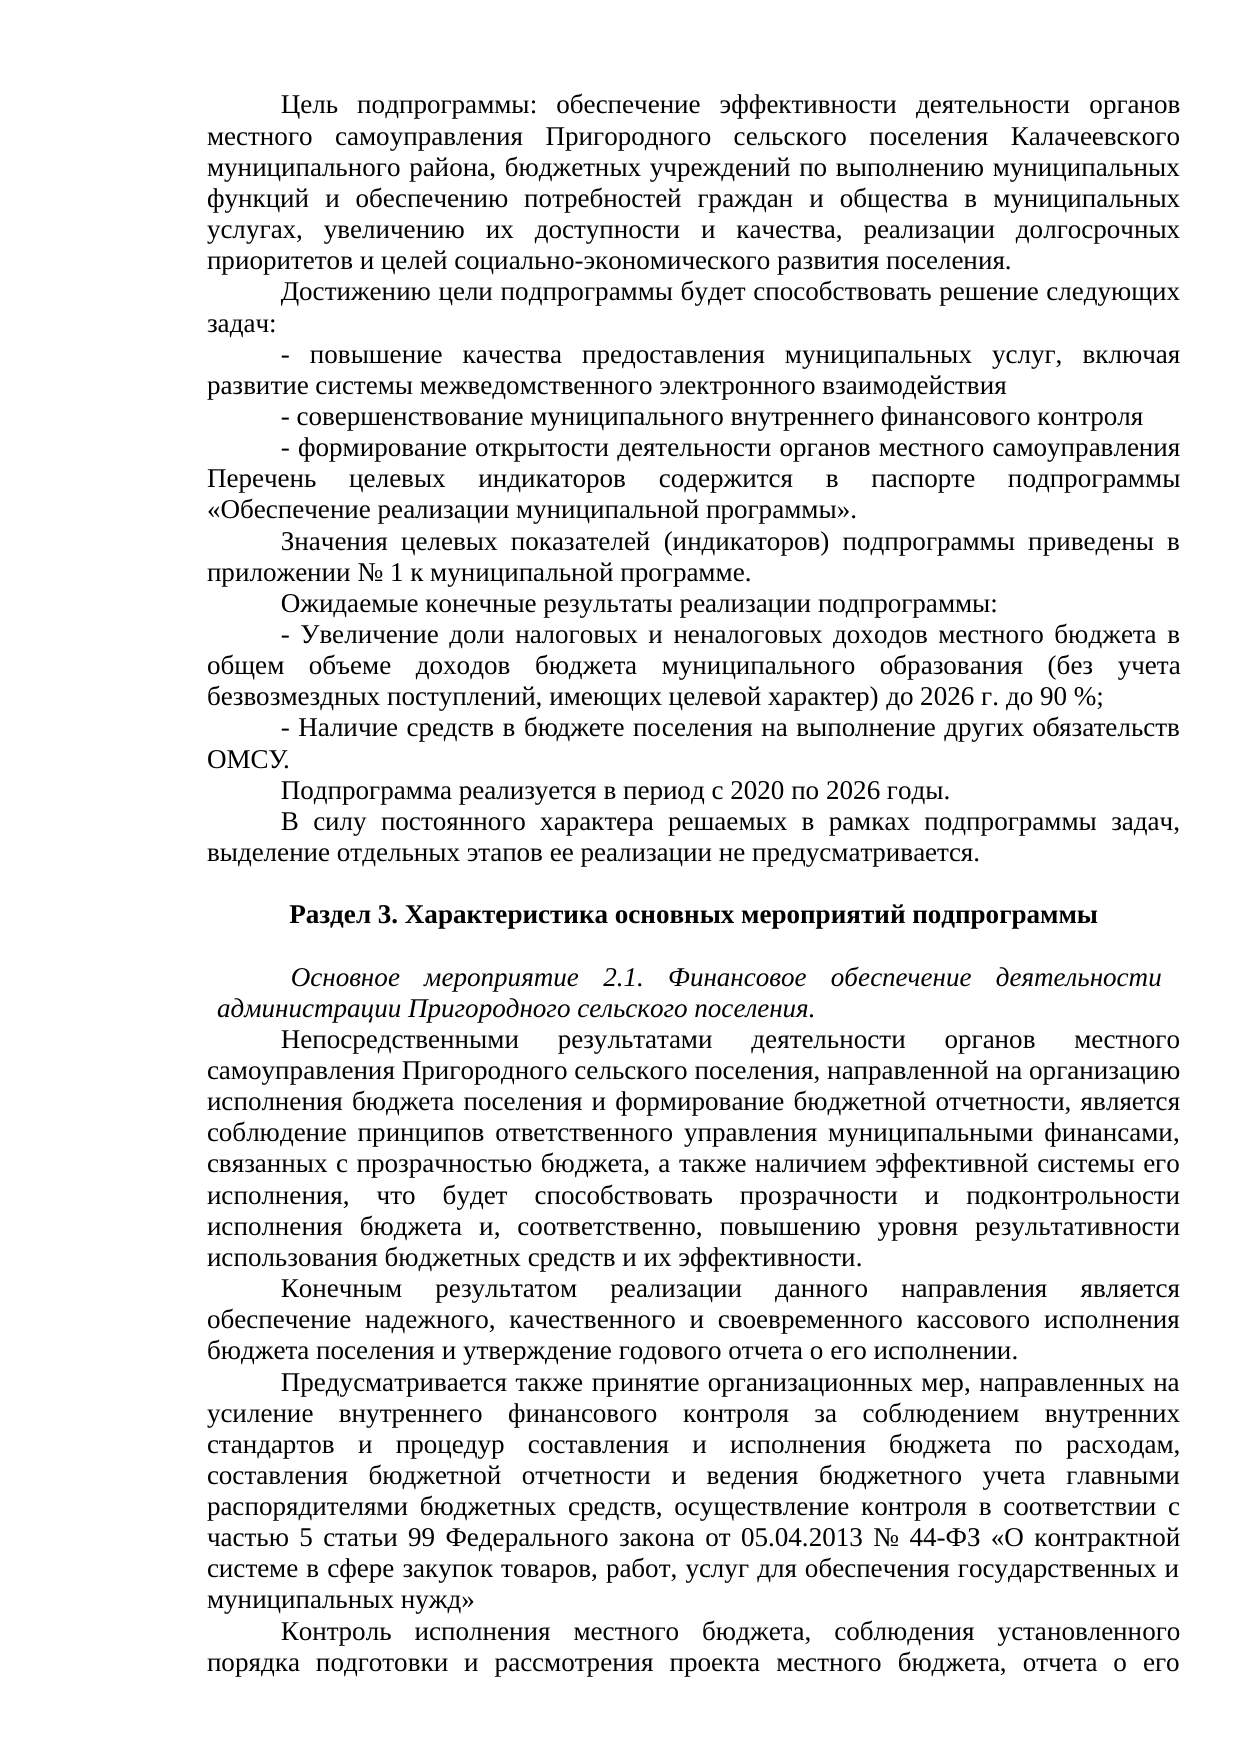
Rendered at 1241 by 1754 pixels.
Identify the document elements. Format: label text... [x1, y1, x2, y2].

text Значения целевых показателей (индикаторов) подпрограммы приведены в приложении № 1 к муниципальной программе. [207, 525, 1181, 587]
text Достижению цели подпрограммы будет способствовать решение следующих задач: [207, 276, 1181, 338]
text - повышение качества предоставления муниципальных услуг, включая развитие системы межведомственного электронного взаимодействия [207, 338, 1181, 400]
text Цель подпрограммы: обеспечение эффективности деятельности органов местного самоуправления Пригородного сельского поселения Калачеевского муниципального района, бюджетных учреждений по выполнению муниципальных функций и обеспечению потребностей граждан и общества в муниципальных услугах, увеличению их доступности и качества, реализации долгосрочных приоритетов и целей социально-экономического развития поселения. [207, 89, 1181, 276]
text Раздел 3. Характеристика основных мероприятий подпрограммы [207, 898, 1181, 929]
text - совершенствование муниципального внутреннего финансового контроля [207, 400, 1181, 431]
text Ожидаемые конечные результаты реализации подпрограммы: [207, 587, 1181, 618]
text Предусматривается также принятие организационных мер, направленных на усиление внутреннего финансового контроля за соблюдением внутренних стандартов и процедур составления и исполнения бюджета по расходам, составления бюджетной отчетности и ведения бюджетного учета главными распорядителями бюджетных средств, осуществление контроля в соответствии с частью 5 статьи 99 Федерального закона от 05.04.2013 № 44-ФЗ «О контрактной системе в сфере закупок товаров, работ, услуг для обеспечения государственных и муниципальных нужд» [207, 1366, 1181, 1615]
text Непосредственными результатами деятельности органов местного самоуправления Пригородного сельского поселения, направленной на организацию исполнения бюджета поселения и формирование бюджетной отчетности, является соблюдение принципов ответственного управления муниципальными финансами, связанных с прозрачностью бюджета, а также наличием эффективной системы его исполнения, что будет способствовать прозрачности и подконтрольности исполнения бюджета и, соответственно, повышению уровня результативности использования бюджетных средств и их эффективности. [207, 1023, 1181, 1272]
text - формирование открытости деятельности органов местного самоуправления Перечень целевых индикаторов содержится в паспорте подпрограммы «Обеспечение реализации муниципальной программы». [207, 431, 1181, 525]
text Основное мероприятие 2.1. Финансовое обеспечение деятельности администрации Пригородного сельского поселения. [217, 961, 1163, 1023]
text - Увеличение доли налоговых и неналоговых доходов местного бюджета в общем объеме доходов бюджета муниципального образования (без учета безвозмездных поступлений, имеющих целевой характер) до 2026 г. до 90 %; [207, 618, 1181, 712]
text В силу постоянного характера решаемых в рамках подпрограммы задач, выделение отдельных этапов ее реализации не предусматривается. [207, 805, 1181, 867]
text Конечным результатом реализации данного направления является обеспечение надежного, качественного и своевременного кассового исполнения бюджета поселения и утверждение годового отчета о его исполнении. [207, 1272, 1181, 1366]
text Подпрограмма реализуется в период с 2020 по 2026 годы. [207, 774, 1181, 805]
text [207, 1615, 1181, 1677]
text - Наличие средств в бюджете поселения на выполнение других обязательств ОМСУ. [207, 712, 1181, 774]
